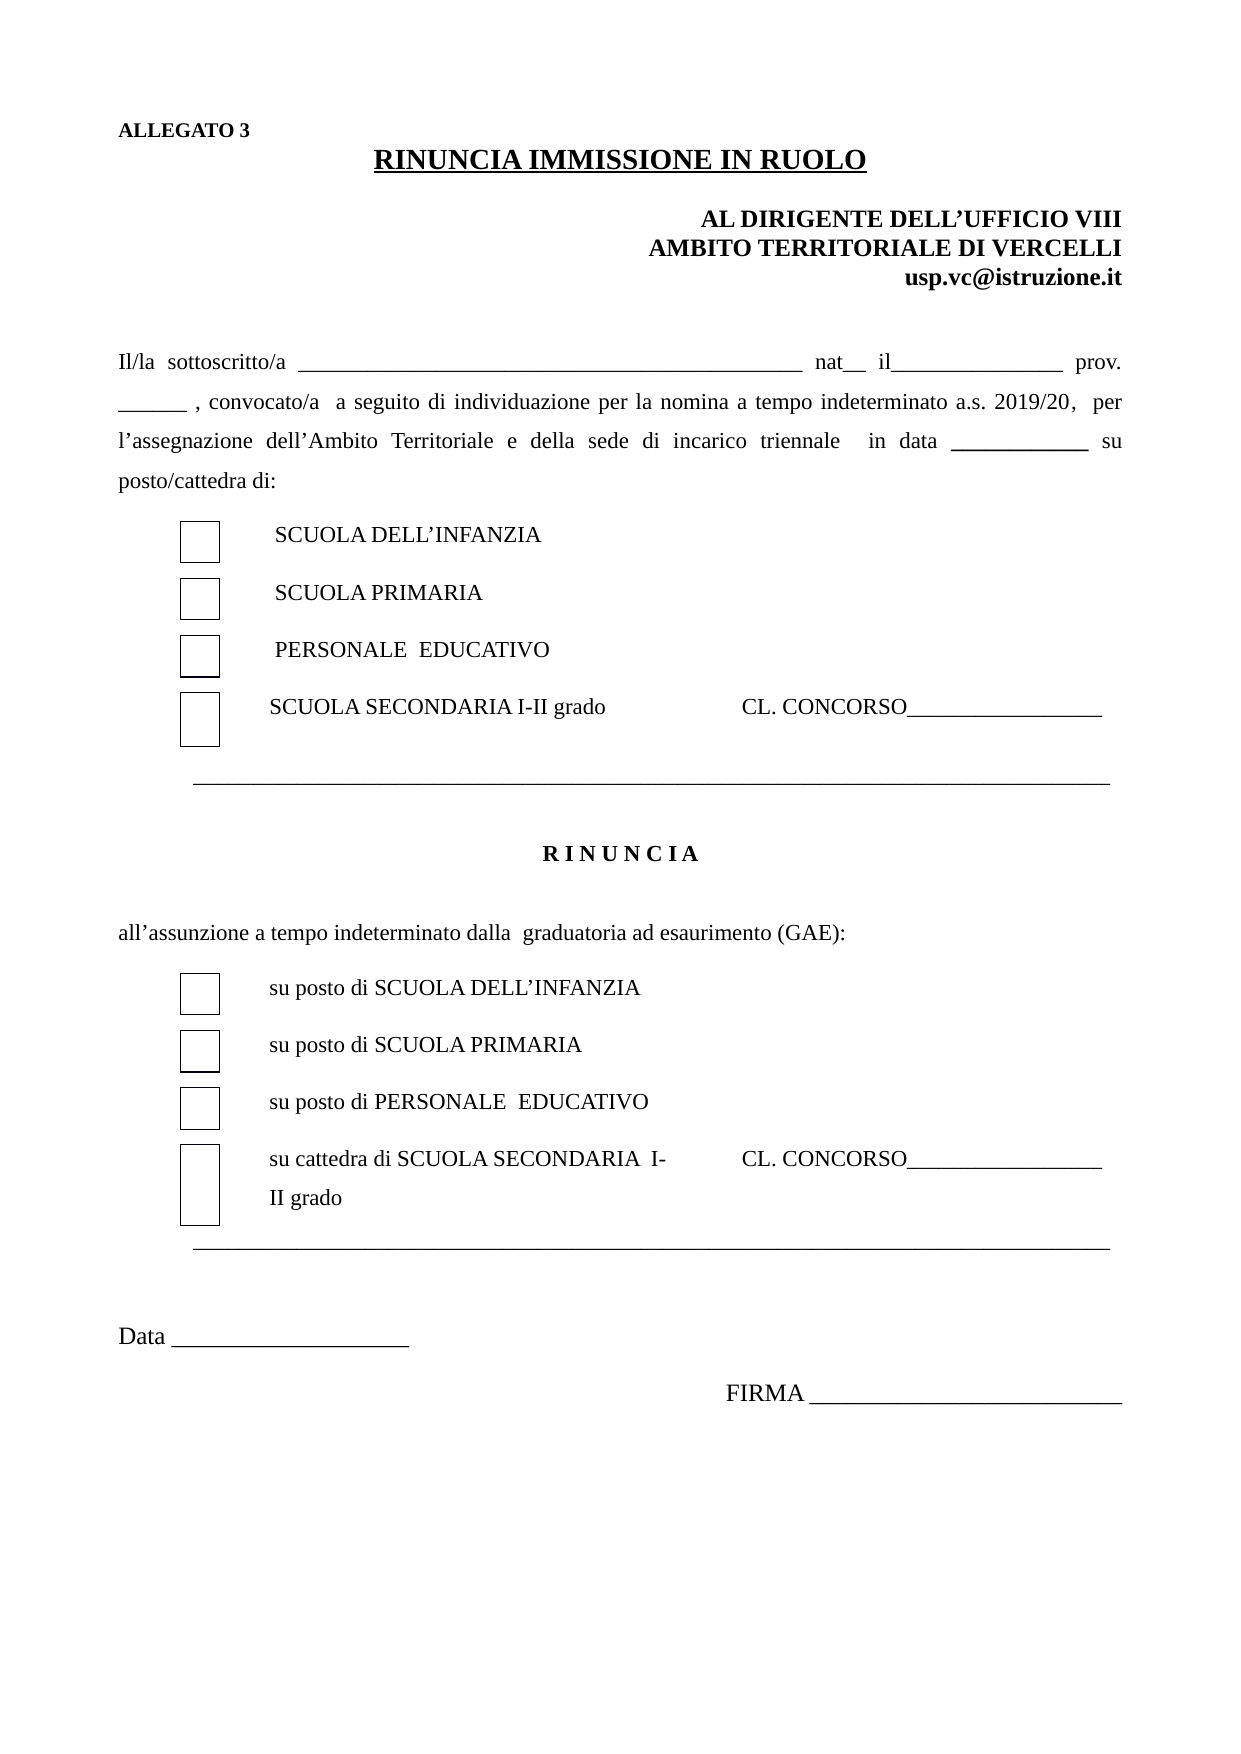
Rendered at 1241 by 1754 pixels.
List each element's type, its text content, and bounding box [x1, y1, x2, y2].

table_header [181, 522, 219, 562]
text R I N U N C I A [118, 840, 1122, 866]
table_header CL. CONCORSO_________________ [692, 1144, 1132, 1225]
table_header [181, 1088, 219, 1128]
text ________________________________________________________________________________ [193, 761, 1122, 787]
table_header [181, 693, 219, 746]
text usp.vc@istruzione.it [118, 262, 1122, 291]
text all’assunzione a tempo indeterminato dalla graduatoria ad esaurimento (GAE): [118, 919, 1122, 945]
text ________________________________________________________________________________ [193, 1226, 1122, 1252]
text ALLEGATO 3 [118, 118, 1122, 142]
table_header PERSONALE EDUCATIVO [220, 635, 1132, 676]
table_header [181, 974, 219, 1014]
text Data ___________________ [118, 1321, 1122, 1349]
table_header su posto di SCUOLA DELL’INFANZIA [220, 973, 1132, 1014]
table_header SCUOLA SECONDARIA I-II grado [220, 692, 692, 746]
table_header [181, 636, 219, 676]
table_header su cattedra di SCUOLA SECONDARIA I-II grado [220, 1144, 692, 1225]
table_header su posto di SCUOLA PRIMARIA [220, 1030, 1132, 1071]
text Il/la sottoscritto/a ____________________________________________ nat__ il_______________ prov. ______ , convocato/a a seguito di individuazione per la nomina a tempo indeterminato a.s. 2019/20, per l’assegnazione dell’Ambito Territoriale e della sede di incarico triennale in data ____________ su posto/cattedra di: [118, 348, 1122, 493]
table_header SCUOLA DELL’INFANZIA [220, 521, 1132, 562]
table_header [181, 579, 219, 619]
table_header SCUOLA PRIMARIA [220, 578, 1132, 619]
table_header CL. CONCORSO_________________ [692, 692, 1132, 746]
text RINUNCIA IMMISSIONE IN RUOLO [118, 142, 1122, 176]
table_header [181, 1145, 219, 1225]
table_header [181, 1031, 219, 1071]
text FIRMA _________________________ [118, 1378, 1122, 1407]
table_header su posto di PERSONALE EDUCATIVO [220, 1087, 1132, 1128]
text AMBITO TERRITORIALE DI VERCELLI [118, 233, 1122, 262]
text AL DIRIGENTE DELL’UFFICIO VIII [118, 204, 1122, 233]
